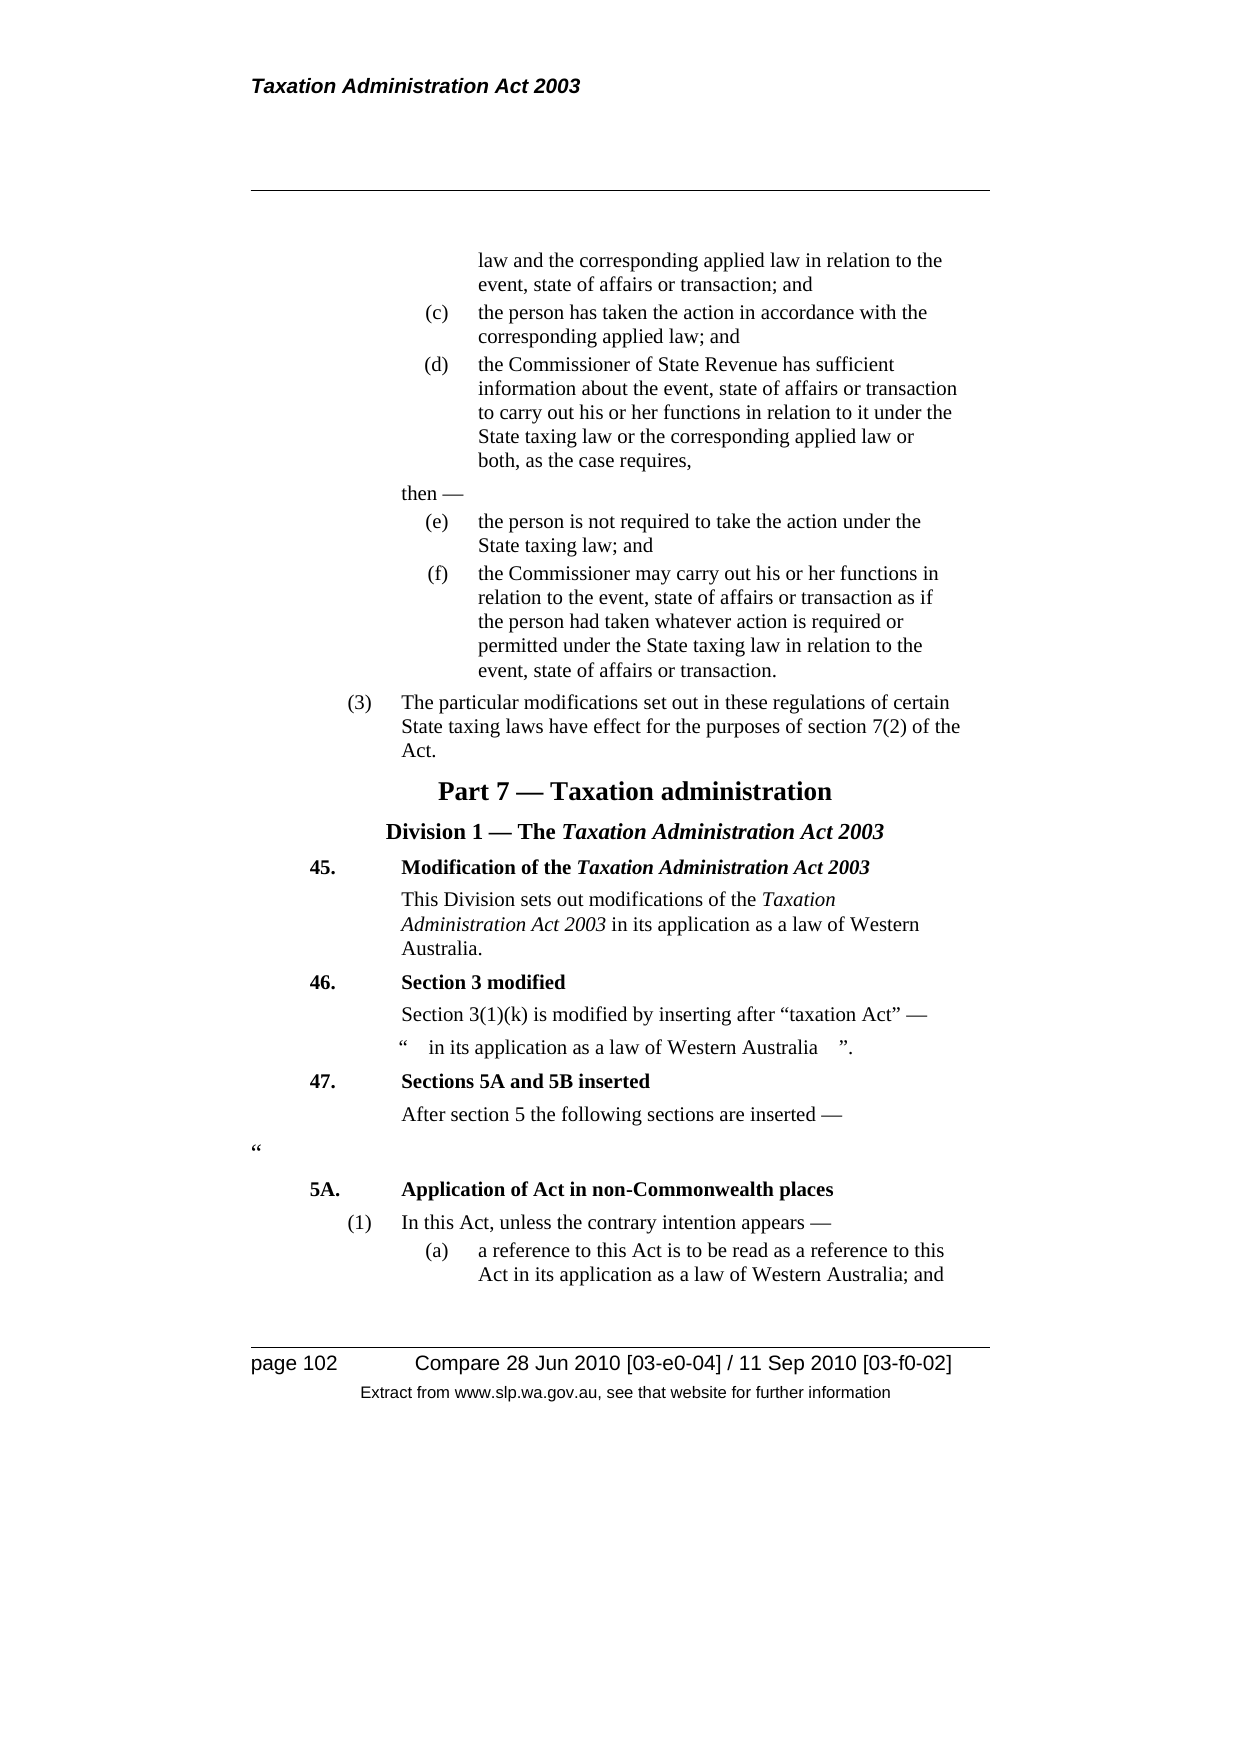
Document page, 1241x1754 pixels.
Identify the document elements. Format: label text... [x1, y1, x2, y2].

text This Division sets out modifications of the Taxation Administration Act 2003 in its application as a law of Western Australia. [312, 887, 960, 959]
subtitle 5A. Application of Act in non-Commonwealth places [309, 1177, 960, 1201]
text Section 3(1)(k) is modified by inserting after “taxation Act” — [312, 1002, 960, 1026]
subtitle Division 1 — The Taxation Administration Act 2003 [309, 818, 960, 844]
text “ in its application as a law of Western Australia ”. [309, 1035, 960, 1059]
text After section 5 the following sections are inserted — [312, 1102, 960, 1126]
text (a) a reference to this Act is to be read as a reference to this Act in its application as a law of Western Australia; and [389, 1238, 960, 1286]
text (c) the person has taken the action in accordance with the corresponding applied law; and [389, 300, 960, 348]
subtitle Part 7 — Taxation administration [309, 774, 960, 806]
text “ [251, 1138, 990, 1167]
text (1) In this Act, unless the contrary intention appears — [312, 1210, 960, 1234]
subtitle 46. Section 3 modified [309, 970, 960, 994]
text then — [312, 481, 960, 505]
text (3) The particular modifications set out in these regulations of certain State taxing laws have effect for the purposes of section 7(2) of the Act. [312, 690, 960, 762]
text (e) the person is not required to take the action under the State taxing law; and [389, 509, 960, 557]
subtitle 47. Sections 5A and 5B inserted [309, 1069, 960, 1093]
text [389, 247, 960, 296]
text (d) the Commissioner of State Revenue has sufficient information about the event, state of affairs or transaction to carry out his or her functions in relation to it under the State taxing law or the corresponding applied law or both, as the case requires, [389, 352, 960, 472]
subtitle 45. Modification of the Taxation Administration Act 2003 [309, 855, 960, 879]
text (f) the Commissioner may carry out his or her functions in relation to the event, state of affairs or transaction as if the person had taken whatever action is required or permitted under the State taxing law in relation to the event, state of affairs or transaction. [389, 561, 960, 682]
